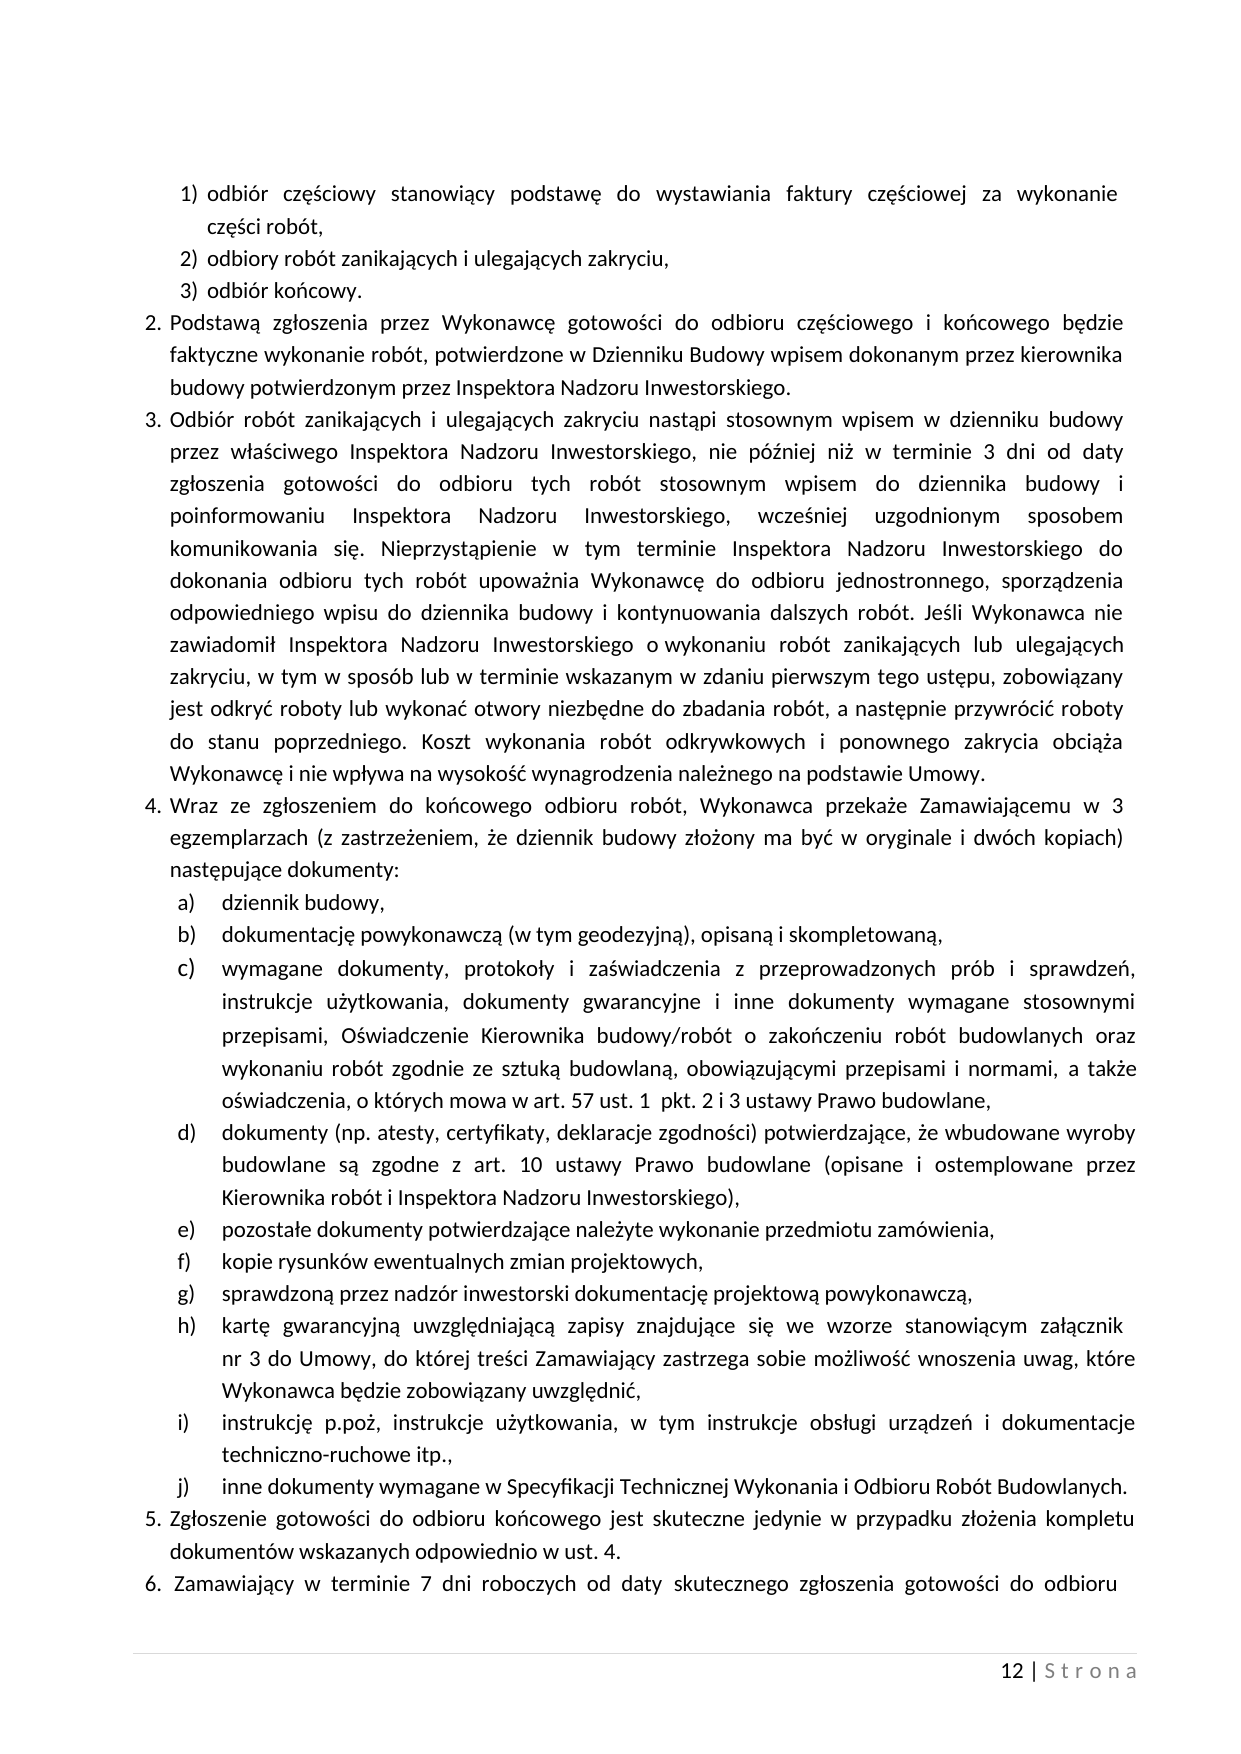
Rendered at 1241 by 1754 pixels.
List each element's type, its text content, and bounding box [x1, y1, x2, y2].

list inne dokumenty wymagane w Specyfikacji Technicznej Wykonania i Odbioru Robót Budowlanych. [177, 1472, 1137, 1500]
list Wraz ze zgłoszeniem do końcowego odbioru robót, Wykonawca przekaże Zamawiającemu w 3 egzemplarzach (z zastrzeżeniem, że dziennik budowy złożony ma być w oryginale i dwóch kopiach) następujące dokumenty: [144, 791, 1125, 883]
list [144, 1569, 1118, 1597]
list sprawdzoną przez nadzór inwestorski dokumentację projektową powykonawczą, [177, 1279, 1137, 1307]
list dziennik budowy, [177, 888, 1137, 916]
list odbiór końcowy. [179, 276, 1118, 304]
list dokumenty (np. atesty, certyfikaty, deklaracje zgodności) potwierdzające, że wbudowane wyroby budowlane są zgodne z art. 10 ustawy Prawo budowlane (opisane i ostemplowane przez Kierownika robót i Inspektora Nadzoru Inwestorskiego), [177, 1118, 1137, 1211]
list Odbiór robót zanikających i ulegających zakryciu nastąpi stosownym wpisem w dzienniku budowy przez właściwego Inspektora Nadzoru Inwestorskiego, nie później niż w terminie 3 dni od daty zgłoszenia gotowości do odbioru tych robót stosownym wpisem do dziennika budowy i poinformowaniu Inspektora Nadzoru Inwestorskiego, wcześniej uzgodnionym sposobem komunikowania się. Nieprzystąpienie w tym terminie Inspektora Nadzoru Inwestorskiego do dokonania odbioru tych robót upoważnia Wykonawcę do odbioru jednostronnego, sporządzenia odpowiedniego wpisu do dziennika budowy i kontynuowania dalszych robót. Jeśli Wykonawca nie zawiadomił Inspektora Nadzoru Inwestorskiego o wykonaniu robót zanikających lub ulegających zakryciu, w tym w sposób lub w terminie wskazanym w zdaniu pierwszym tego ustępu, zobowiązany jest odkryć roboty lub wykonać otwory niezbędne do zbadania robót, a następnie przywrócić roboty do stanu poprzedniego. Koszt wykonania robót odkrywkowych i ponownego zakrycia obciąża Wykonawcę i nie wpływa na wysokość wynagrodzenia należnego na podstawie Umowy. [144, 405, 1125, 787]
list kartę gwarancyjną uwzględniającą zapisy znajdujące się we wzorze stanowiącym załącznik nr 3 do Umowy, do której treści Zamawiający zastrzega sobie możliwość wnoszenia uwag, które Wykonawca będzie zobowiązany uwzględnić, [177, 1311, 1137, 1404]
list Zgłoszenie gotowości do odbioru końcowego jest skuteczne jedynie w przypadku złożenia kompletu dokumentów wskazanych odpowiednio w ust. 4. [144, 1504, 1137, 1565]
list dokumentację powykonawczą (w tym geodezyjną), opisaną i skompletowaną, [177, 920, 1137, 948]
list Podstawą zgłoszenia przez Wykonawcę gotowości do odbioru częściowego i końcowego będzie faktyczne wykonanie robót, potwierdzone w Dzienniku Budowy wpisem dokonanym przez kierownika budowy potwierdzonym przez Inspektora Nadzoru Inwestorskiego. [144, 308, 1125, 401]
list instrukcję p.poż, instrukcje użytkowania, w tym instrukcje obsługi urządzeń i dokumentacje techniczno-ruchowe itp., [177, 1408, 1137, 1468]
list odbiór częściowy stanowiący podstawę do wystawiania faktury częściowej za wykonanie części robót, [179, 179, 1118, 240]
list pozostałe dokumenty potwierdzające należyte wykonanie przedmiotu zamówienia, [177, 1215, 1137, 1243]
list odbiory robót zanikających i ulegających zakryciu, [179, 244, 1118, 272]
list kopie rysunków ewentualnych zmian projektowych, [177, 1247, 1137, 1275]
list wymagane dokumenty, protokoły i zaświadczenia z przeprowadzonych prób i sprawdzeń, instrukcje użytkowania, dokumenty gwarancyjne i inne dokumenty wymagane stosownymi przepisami, Oświadczenie Kierownika budowy/robót o zakończeniu robót budowlanych oraz wykonaniu robót zgodnie ze sztuką budowlaną, obowiązującymi przepisami i normami, a także oświadczenia, o których mowa w art. 57 ust. 1 pkt. 2 i 3 ustawy Prawo budowlane, [177, 952, 1137, 1114]
